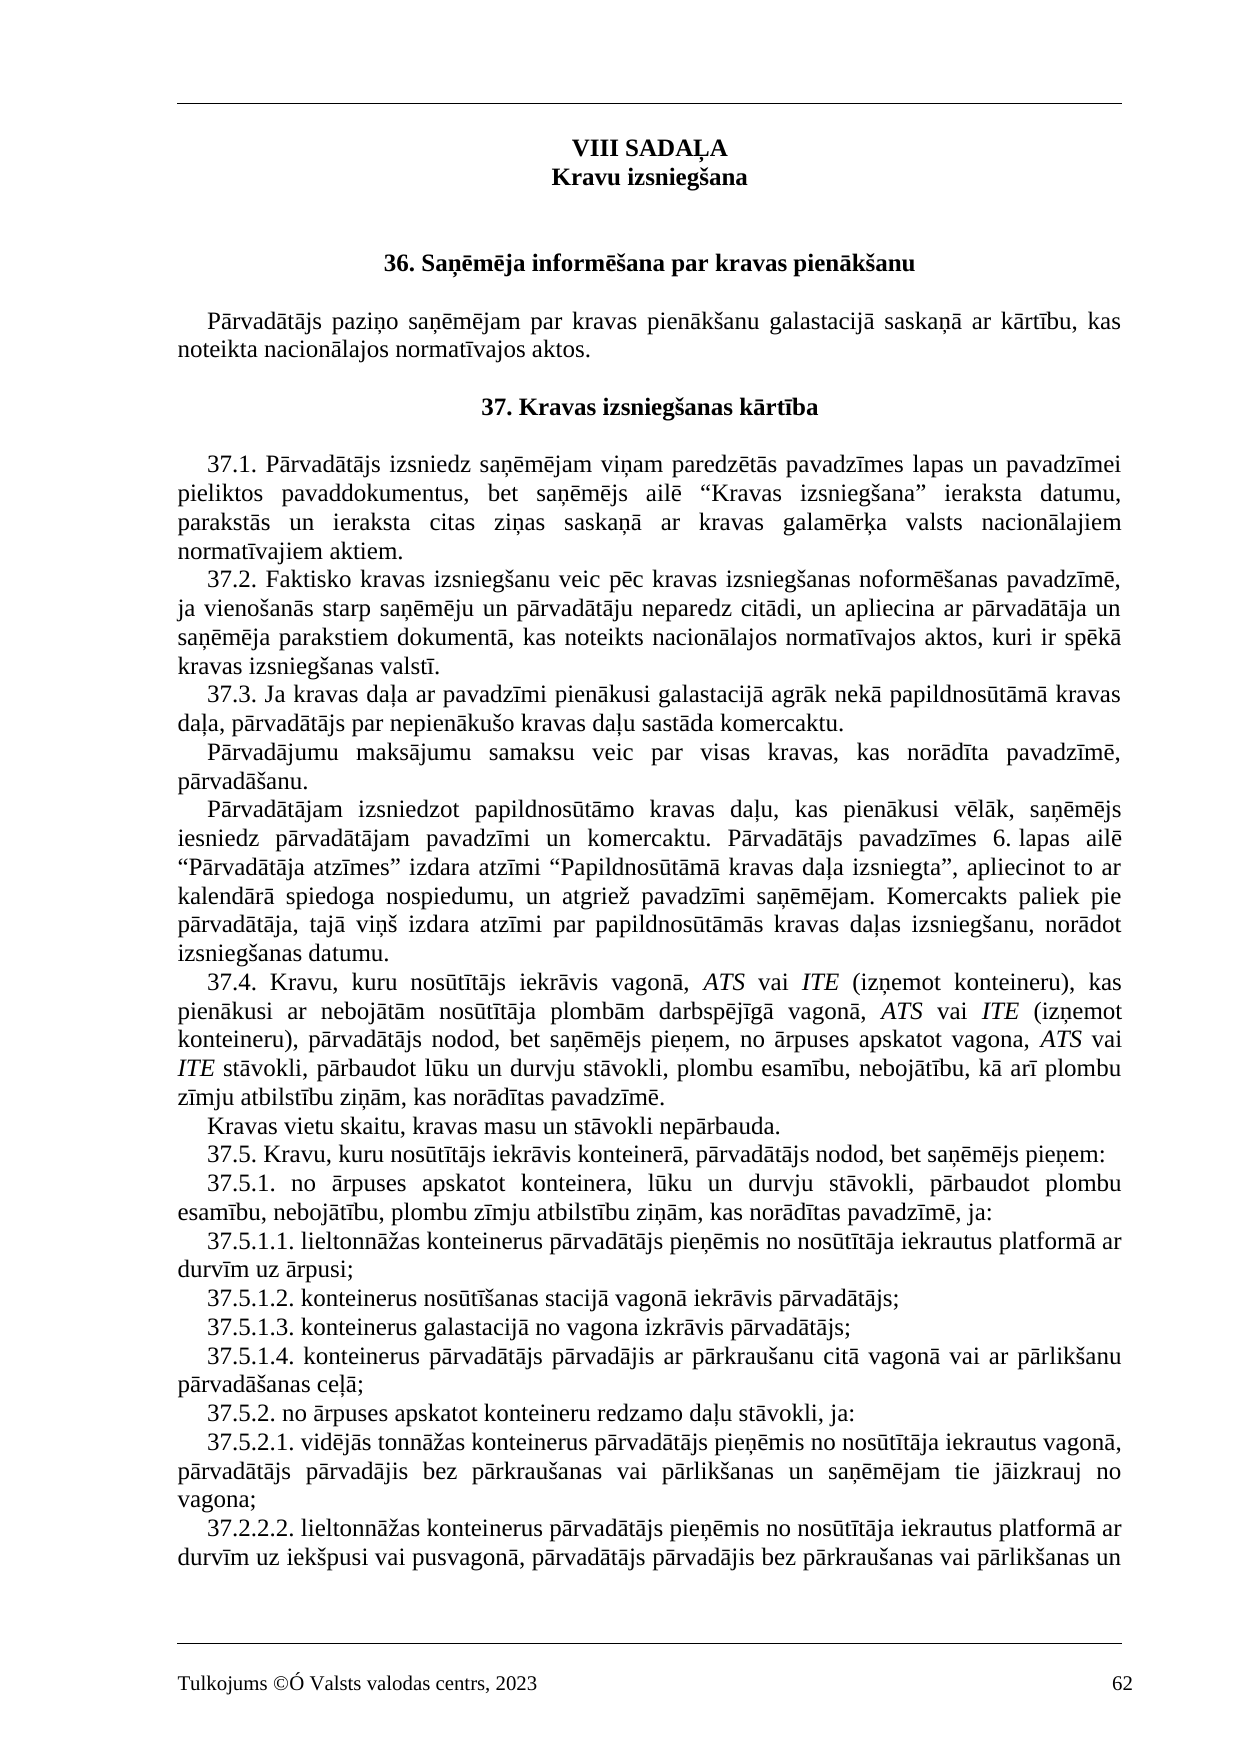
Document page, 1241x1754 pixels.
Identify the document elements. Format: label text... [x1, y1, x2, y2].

list 37.2. Faktisko kravas izsniegšanu veic pēc kravas izsniegšanas noformēšanas pavadzīmē, ja vienošanās starp saņēmēju un pārvadātāju neparedz citādi, un apliecina ar pārvadātāja un saņēmēja parakstiem dokumentā, kas noteikts nacionālajos normatīvajos aktos, kuri ir spēkā kravas izsniegšanas valstī. [177, 564, 1122, 679]
list 37.5.1.3. konteinerus galastacijā no vagona izkrāvis pārvadātājs; [177, 1312, 1122, 1341]
list 37.5.1.4. konteinerus pārvadātājs pārvadājis ar pārkraušanu citā vagonā vai ar pārlikšanu pārvadāšanas ceļā; [177, 1341, 1122, 1398]
subtitle 37. Kravas izsniegšanas kārtība [177, 392, 1122, 421]
list 37.5. Kravu, kuru nosūtītājs iekrāvis konteinerā, pārvadātājs nodod, bet saņēmējs pieņem: [177, 1139, 1122, 1168]
text Pārvadātājam izsniedzot papildnosūtāmo kravas daļu, kas pienākusi vēlāk, saņēmējs iesniedz pārvadātājam pavadzīmi un komercaktu. Pārvadātājs pavadzīmes 6. lapas ailē “Pārvadātāja atzīmes” izdara atzīmi “Papildnosūtāmā kravas daļa izsniegta”, apliecinot to ar kalendārā spiedoga nospiedumu, un atgriež pavadzīmi saņēmējam. Komercakts paliek pie pārvadātāja, tajā viņš izdara atzīmi par papildnosūtāmās kravas daļas izsniegšanu, norādot izsniegšanas datumu. [177, 794, 1122, 967]
text Kravu izsniegšana [177, 162, 1122, 191]
list 37.5.1.2. konteinerus nosūtīšanas stacijā vagonā iekrāvis pārvadātājs; [177, 1283, 1122, 1312]
text Pārvadājumu maksājumu samaksu veic par visas kravas, kas norādīta pavadzīmē, pārvadāšanu. [177, 737, 1122, 794]
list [177, 1513, 1122, 1571]
list 37.3. Ja kravas daļa ar pavadzīmi pienākusi galastacijā agrāk nekā papildnosūtāmā kravas daļa, pārvadātājs par nepienākušo kravas daļu sastāda komercaktu. [177, 679, 1122, 737]
subtitle VIII SADAĻA [177, 133, 1122, 162]
list 37.1. Pārvadātājs izsniedz saņēmējam viņam paredzētās pavadzīmes lapas un pavadzīmei pieliktos pavaddokumentus, bet saņēmējs ailē “Kravas izsniegšana” ieraksta datumu, parakstās un ieraksta citas ziņas saskaņā ar kravas galamērķa valsts nacionālajiem normatīvajiem aktiem. [177, 449, 1122, 564]
list 37.4. Kravu, kuru nosūtītājs iekrāvis vagonā, ATS vai ITE (izņemot konteineru), kas pienākusi ar nebojātām nosūtītāja plombām darbspējīgā vagonā, ATS vai ITE (izņemot konteineru), pārvadātājs nodod, bet saņēmējs pieņem, no ārpuses apskatot vagona, ATS vai ITE stāvokli, pārbaudot lūku un durvju stāvokli, plombu esamību, nebojātību, kā arī plombu zīmju atbilstību ziņām, kas norādītas pavadzīmē. [177, 967, 1122, 1111]
list 37.5.1.1. lieltonnāžas konteinerus pārvadātājs pieņēmis no nosūtītāja iekrautus platformā ar durvīm uz ārpusi; [177, 1226, 1122, 1283]
text Kravas vietu skaitu, kravas masu un stāvokli nepārbauda. [177, 1111, 1122, 1139]
list 37.5.2.1. vidējās tonnāžas konteinerus pārvadātājs pieņēmis no nosūtītāja iekrautus vagonā, pārvadātājs pārvadājis bez pārkraušanas vai pārlikšanas un saņēmējam tie jāizkrauj no vagona; [177, 1427, 1122, 1513]
subtitle 36. Saņēmēja informēšana par kravas pienākšanu [177, 248, 1122, 277]
list 37.5.2. no ārpuses apskatot konteineru redzamo daļu stāvokli, ja: [177, 1398, 1122, 1427]
text Pārvadātājs paziņo saņēmējam par kravas pienākšanu galastacijā saskaņā ar kārtību, kas noteikta nacionālajos normatīvajos aktos. [177, 306, 1122, 363]
list 37.5.1. no ārpuses apskatot konteinera, lūku un durvju stāvokli, pārbaudot plombu esamību, nebojātību, plombu zīmju atbilstību ziņām, kas norādītas pavadzīmē, ja: [177, 1168, 1122, 1226]
